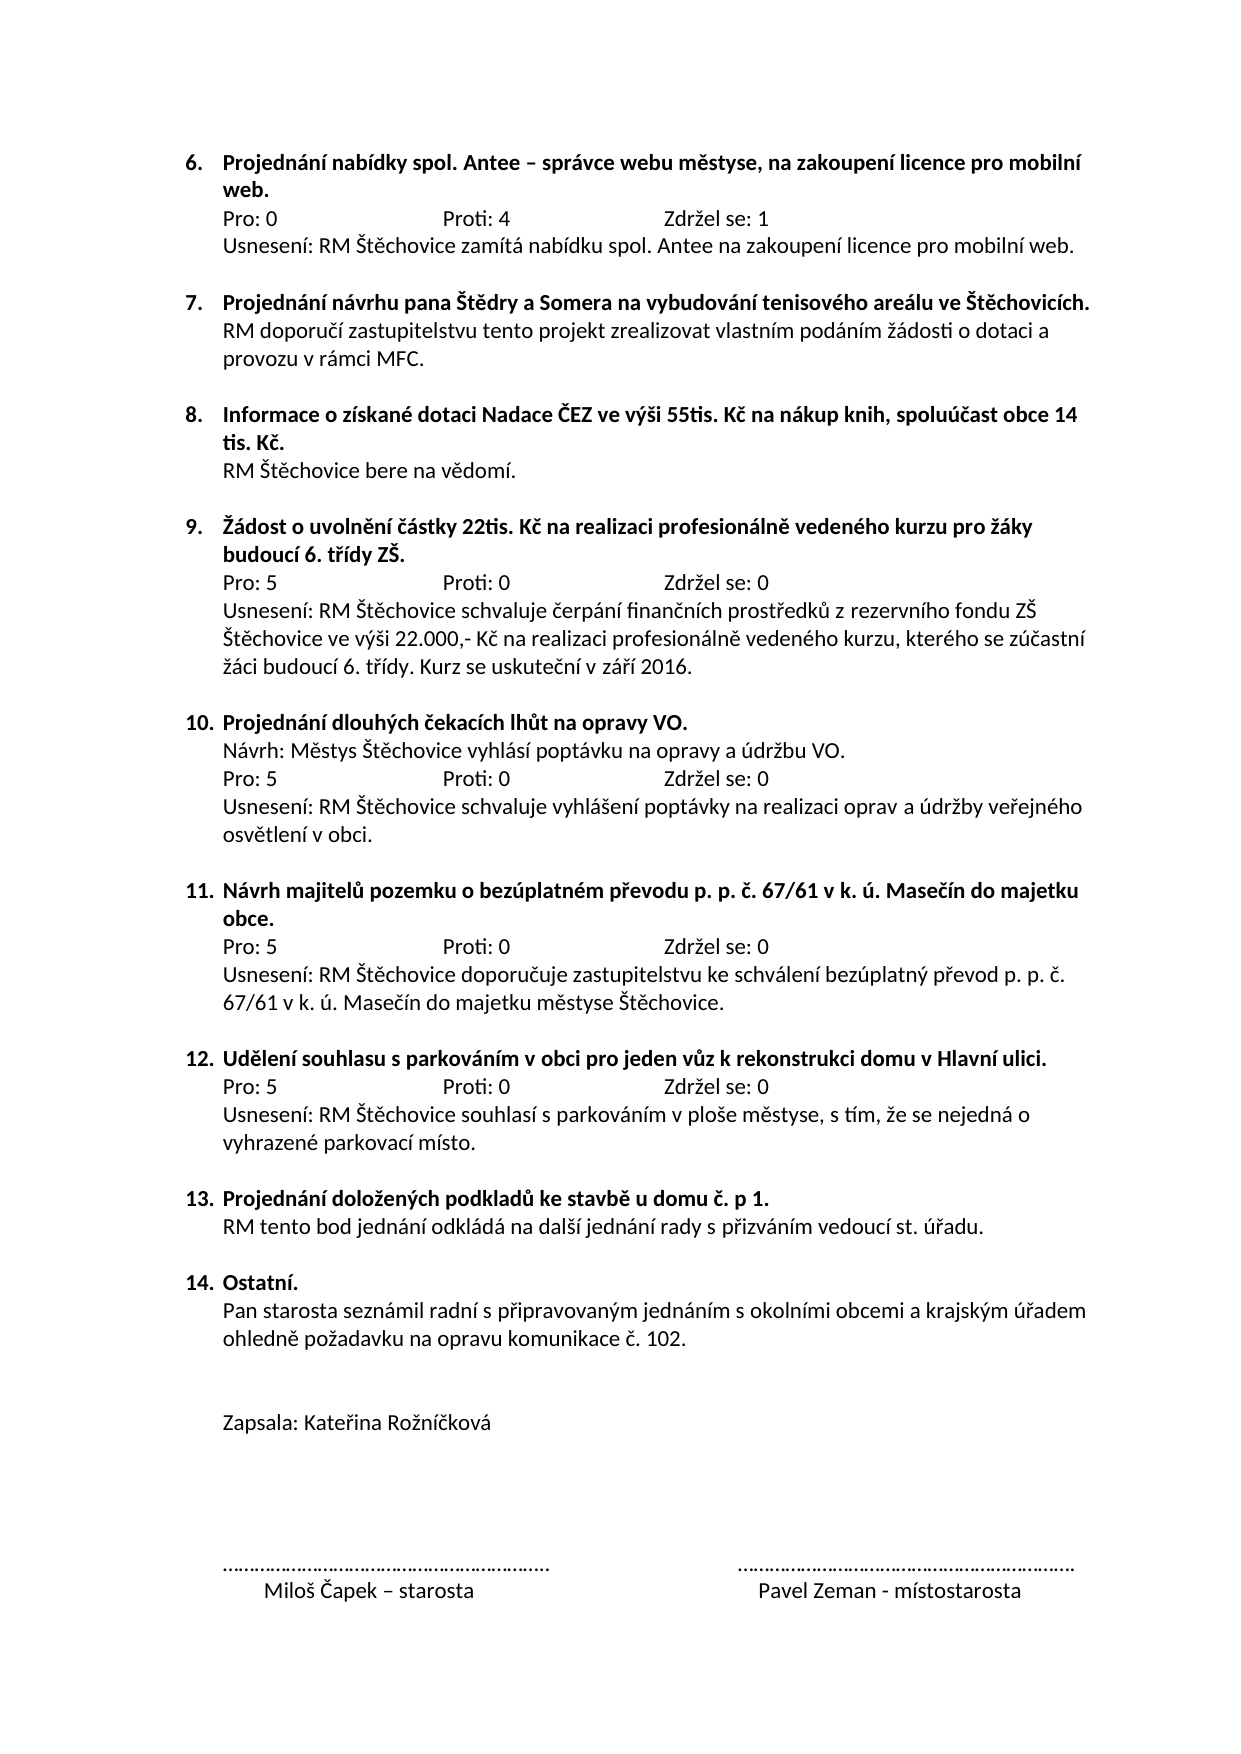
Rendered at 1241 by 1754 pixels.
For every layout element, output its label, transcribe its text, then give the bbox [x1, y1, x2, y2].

list RM Štěchovice bere na vědomí. [223, 456, 1093, 484]
list Pro: 0 Proti: 4 Zdržel se: 1 [223, 204, 1093, 232]
list Projednání dlouhých čekacích lhůt na opravy VO. [185, 708, 1093, 736]
list Usnesení: RM Štěchovice schvaluje čerpání finančních prostředků z rezervního fondu ZŠ Štěchovice ve výši 22.000,- Kč na realizaci profesionálně vedeného kurzu, kterého se zúčastní žáci budoucí 6. třídy. Kurz se uskuteční v září 2016. [223, 596, 1093, 680]
list Informace o získané dotaci Nadace ČEZ ve výši 55tis. Kč na nákup knih, spoluúčast obce 14 tis. Kč. [185, 400, 1093, 456]
list RM tento bod jednání odkládá na další jednání rady s přizváním vedoucí st. úřadu. [223, 1212, 1093, 1240]
list Ostatní. [185, 1268, 1093, 1296]
list Usnesení: RM Štěchovice schvaluje vyhlášení poptávky na realizaci oprav a údržby veřejného osvětlení v obci. [223, 792, 1093, 848]
list Projednání nabídky spol. Antee – správce webu městyse, na zakoupení licence pro mobilní web. [185, 148, 1093, 204]
list Návrh majitelů pozemku o bezúplatném převodu p. p. č. 67/61 v k. ú. Masečín do majetku obce. [185, 876, 1093, 932]
list Usnesení: RM Štěchovice souhlasí s parkováním v ploše městyse, s tím, že se nejedná o vyhrazené parkovací místo. [223, 1100, 1093, 1156]
list Miloš Čapek – starosta Pavel Zeman - místostarosta [223, 1577, 1093, 1605]
list Pan starosta seznámil radní s připravovaným jednáním s okolními obcemi a krajským úřadem ohledně požadavku na opravu komunikace č. 102. [223, 1296, 1093, 1352]
list Zapsala: Kateřina Rožníčková [223, 1408, 1093, 1437]
list Žádost o uvolnění částky 22tis. Kč na realizaci profesionálně vedeného kurzu pro žáky budoucí 6. třídy ZŠ. [185, 512, 1093, 568]
list Pro: 5 Proti: 0 Zdržel se: 0 [223, 932, 1093, 960]
list RM doporučí zastupitelstvu tento projekt zrealizovat vlastním podáním žádosti o dotaci a provozu v rámci MFC. [223, 316, 1093, 372]
list Pro: 5 Proti: 0 Zdržel se: 0 [223, 764, 1093, 792]
list Projednání návrhu pana Štědry a Somera na vybudování tenisového areálu ve Štěchovicích. [185, 288, 1093, 316]
list …………………………………………………….. ………………………………………………………. [223, 1549, 1093, 1577]
list Usnesení: RM Štěchovice zamítá nabídku spol. Antee na zakoupení licence pro mobilní web. [223, 232, 1093, 260]
list Pro: 5 Proti: 0 Zdržel se: 0 [223, 1072, 1093, 1100]
list Udělení souhlasu s parkováním v obci pro jeden vůz k rekonstrukci domu v Hlavní ulici. [185, 1044, 1093, 1072]
list Usnesení: RM Štěchovice doporučuje zastupitelstvu ke schválení bezúplatný převod p. p. č. 67/61 v k. ú. Masečín do majetku městyse Štěchovice. [223, 960, 1093, 1016]
list Návrh: Městys Štěchovice vyhlásí poptávku na opravy a údržbu VO. [223, 736, 1093, 764]
list Projednání doložených podkladů ke stavbě u domu č. p 1. [185, 1184, 1093, 1212]
list Pro: 5 Proti: 0 Zdržel se: 0 [223, 568, 1093, 596]
